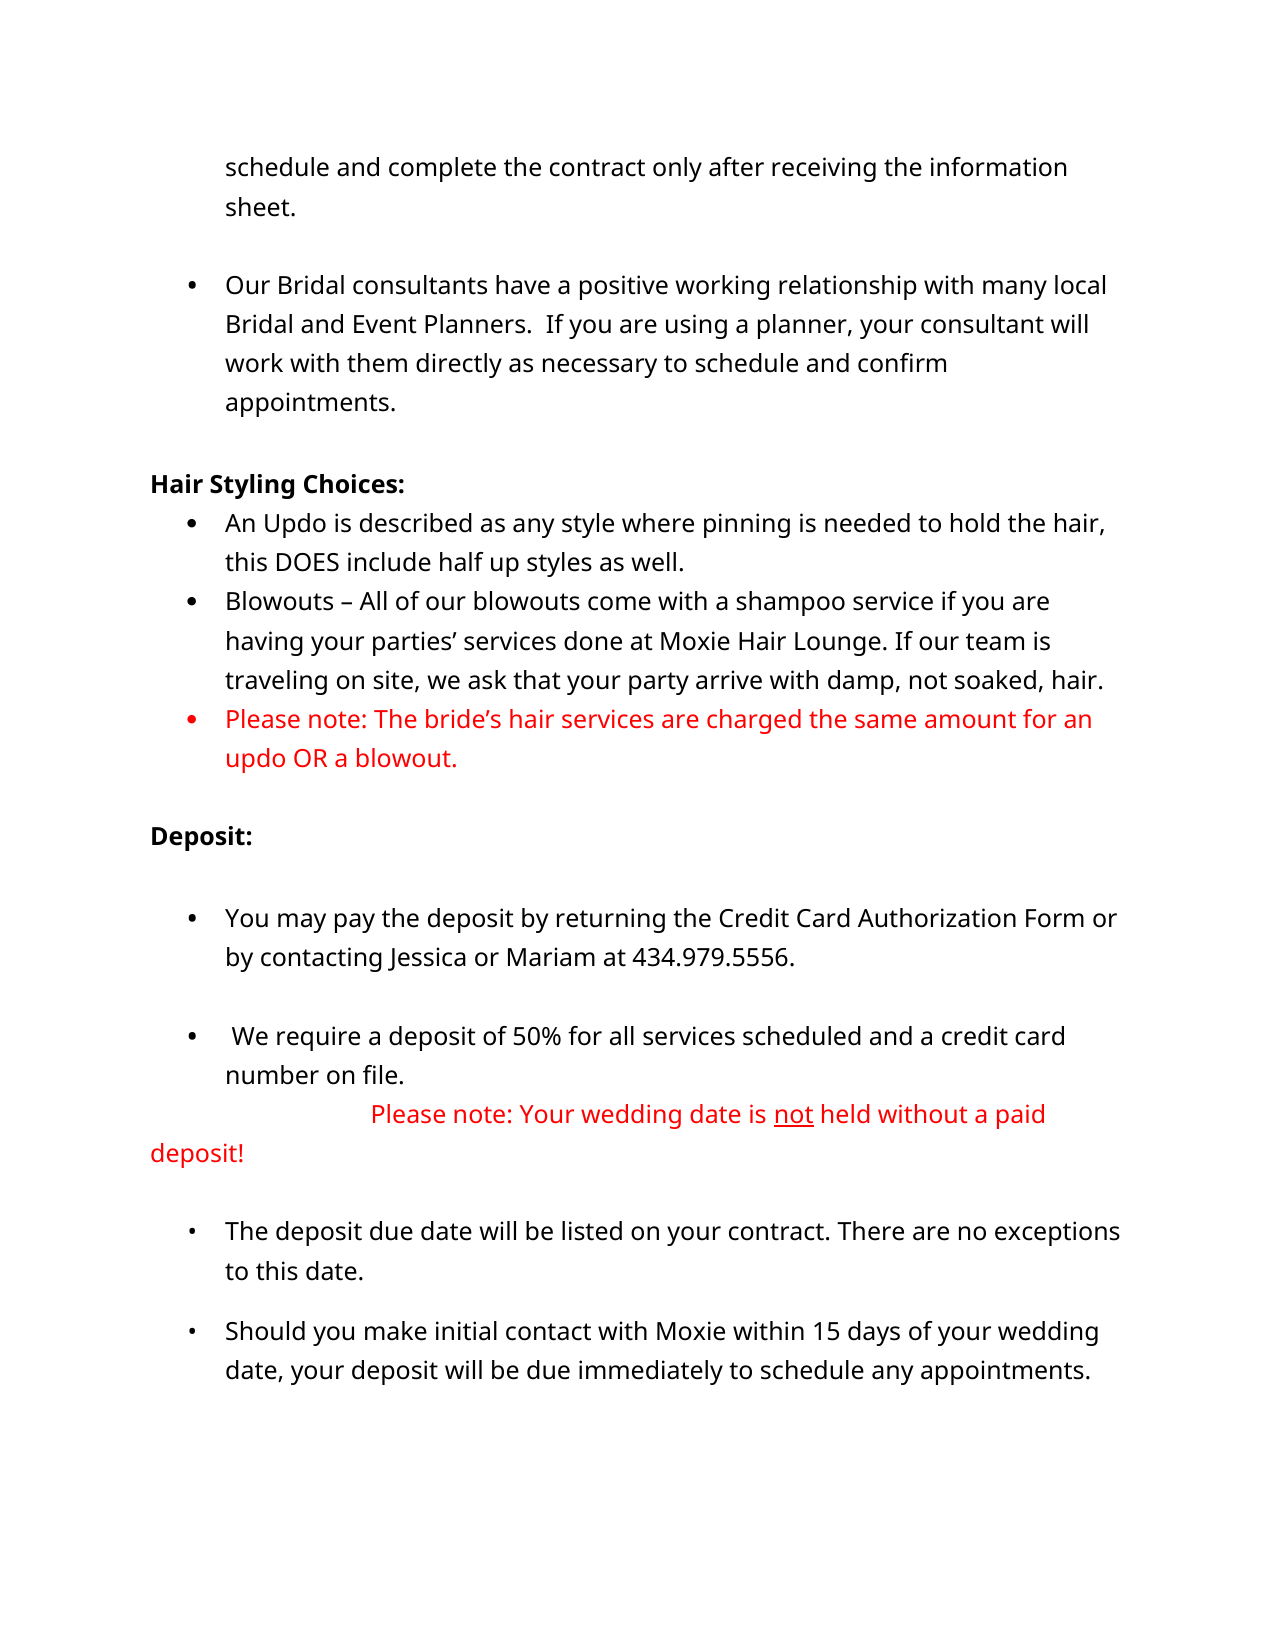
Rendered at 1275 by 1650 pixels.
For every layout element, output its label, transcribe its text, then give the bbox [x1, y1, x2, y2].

list Please note: The bride’s hair services are charged the same amount for an updo OR a blowout. [187, 702, 1125, 775]
text Please note: Your wedding date is not held without a paid deposit! [150, 1096, 1125, 1170]
list Blowouts – All of our blowouts come with a shampoo service if you are having your parties’ services done at Moxie Hair Lounge. If our team is traveling on site, we ask that your party arrive with damp, not soaked, hair. [187, 584, 1125, 696]
text Hair Styling Choices: [150, 467, 1125, 501]
list You may pay the deposit by returning the Credit Card Authorization Form or by contacting Jessica or Mariam at 434.979.5556. [187, 901, 1125, 974]
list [187, 150, 1125, 223]
list An Updo is described as any style where pinning is needed to hold the hair, this DOES include half up styles as well. [187, 506, 1125, 579]
list The deposit due date will be listed on your contract. There are no exceptions to this date. [187, 1214, 1125, 1287]
list Our Bridal consultants have a positive working relationship with many local Bridal and Event Planners. If you are using a planner, your consultant will work with them directly as necessary to schedule and confirm appointments. [187, 267, 1125, 419]
list Should you make initial contact with Moxie within 15 days of your wedding date, your deposit will be due immediately to schedule any appointments. [187, 1313, 1125, 1386]
list We require a deposit of 50% for all services scheduled and a credit card number on file. [187, 1018, 1125, 1091]
text Deposit: [150, 819, 1125, 853]
